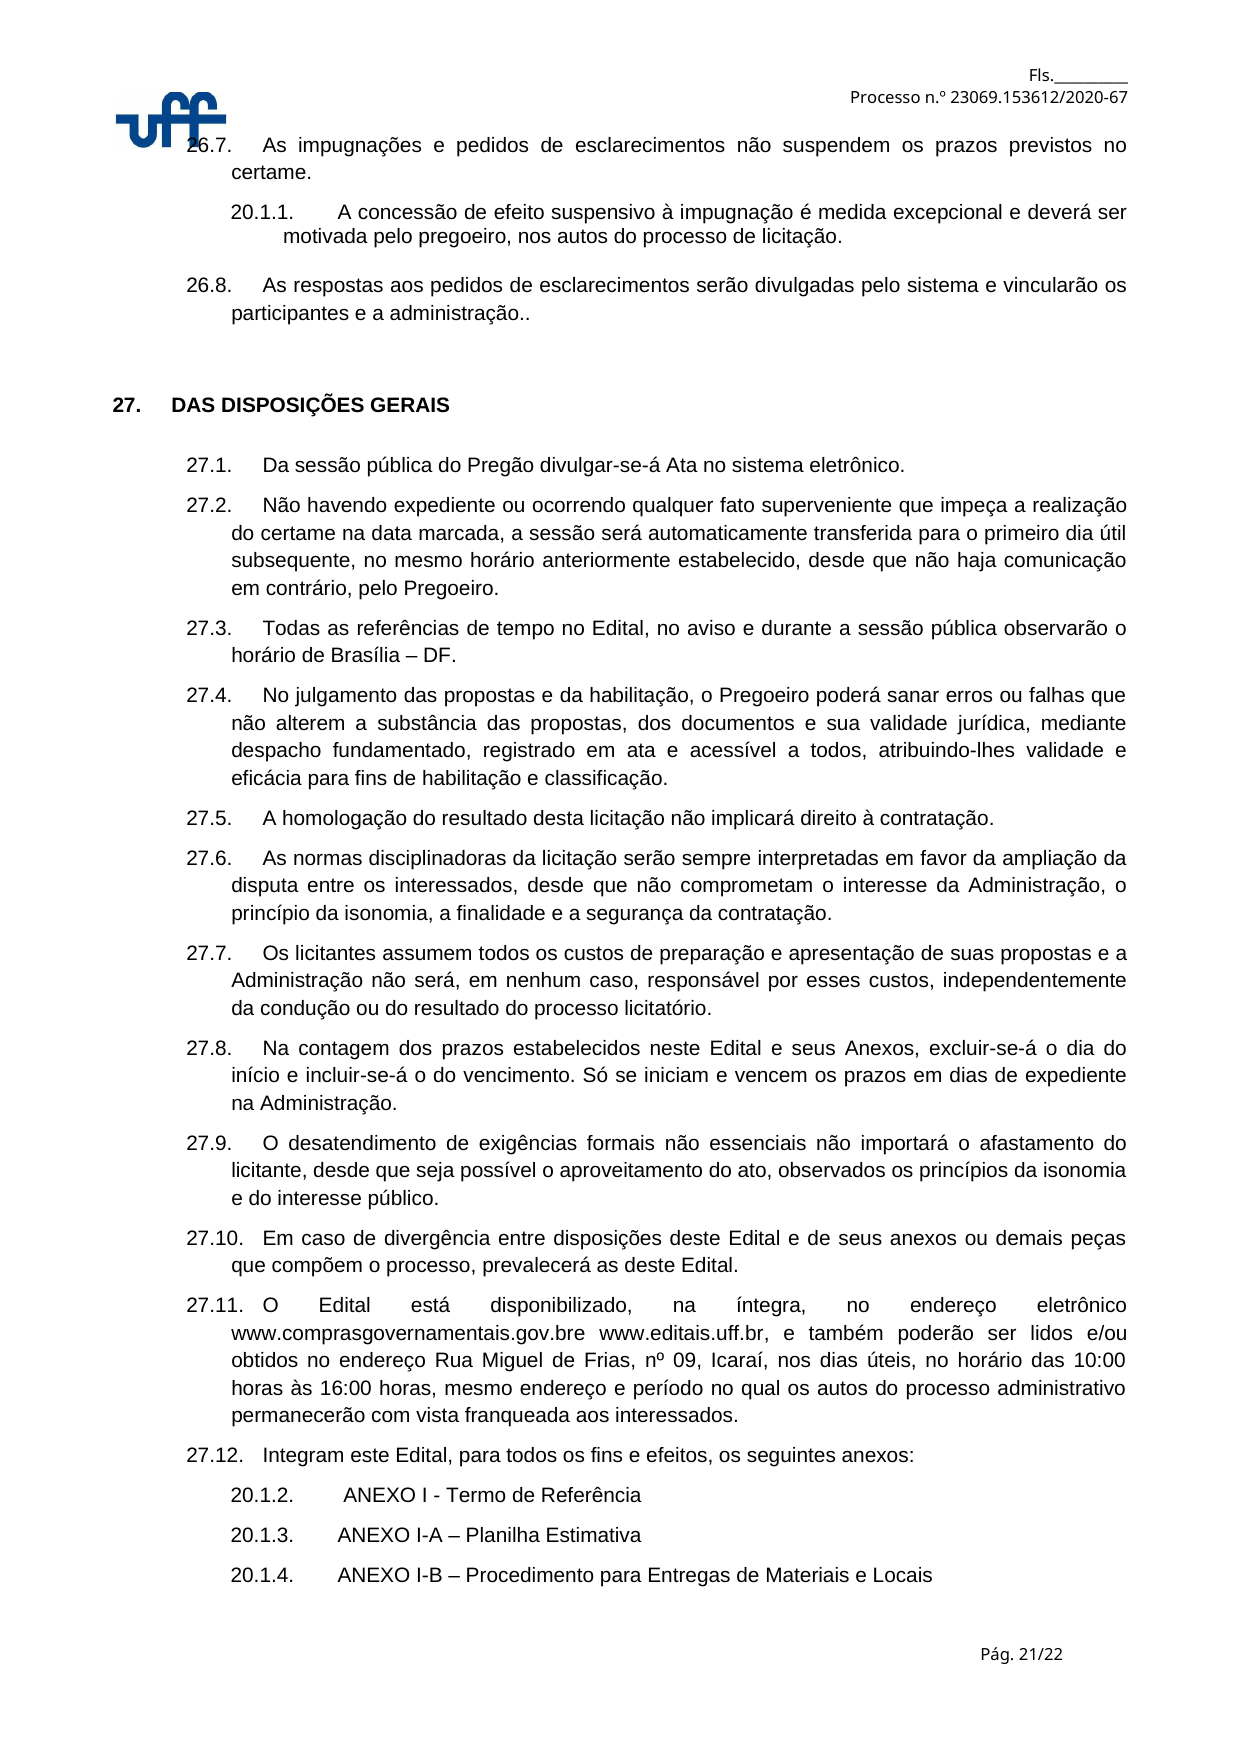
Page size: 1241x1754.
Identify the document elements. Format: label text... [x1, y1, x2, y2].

list Não havendo expediente ou ocorrendo qualquer fato superveniente que impeça a realização do certame na data marcada, a sessão será automaticamente transferida para o primeiro dia útil subsequente, no mesmo horário anteriormente estabelecido, desde que não haja comunicação em contrário, pelo Pregoeiro. [186, 493, 1128, 600]
list ANEXO I-B – Procedimento para Entregas de Materiais e Locais [230, 1563, 1128, 1587]
list As impugnações e pedidos de esclarecimentos não suspendem os prazos previstos no certame. [186, 132, 1128, 184]
list A concessão de efeito suspensivo à impugnação é medida excepcional e deverá ser motivada pelo pregoeiro, nos autos do processo de licitação. [230, 200, 1128, 248]
list ANEXO I-A – Planilha Estimativa [230, 1523, 1128, 1547]
picture [114, 92, 227, 153]
list Na contagem dos prazos estabelecidos neste Edital e seus Anexos, excluir-se-á o dia do início e incluir-se-á o do vencimento. Só se iniciam e vencem os prazos em dias de expediente na Administração. [186, 1036, 1128, 1115]
list Da sessão pública do Pregão divulgar-se-á Ata no sistema eletrônico. [186, 453, 1128, 477]
list Integram este Edital, para todos os fins e efeitos, os seguintes anexos: [186, 1443, 1128, 1467]
list A homologação do resultado desta licitação não implicará direito à contratação. [186, 806, 1128, 830]
list O Edital está disponibilizado, na íntegra, no endereço eletrônico www.comprasgovernamentais.gov.bre www.editais.uff.br, e também poderão ser lidos e/ou obtidos no endereço Rua Miguel de Frias, nº 09, Icaraí, nos dias úteis, no horário das 10:00 horas às 16:00 horas, mesmo endereço e período no qual os autos do processo administrativo permanecerão com vista franqueada aos interessados. [186, 1293, 1128, 1427]
list As normas disciplinadoras da licitação serão sempre interpretadas em favor da ampliação da disputa entre os interessados, desde que não comprometam o interesse da Administração, o princípio da isonomia, a finalidade e a segurança da contratação. [186, 846, 1128, 925]
list ANEXO I - Termo de Referência [230, 1483, 1128, 1507]
list Todas as referências de tempo no Edital, no aviso e durante a sessão pública observarão o horário de Brasília – DF. [186, 616, 1128, 667]
list As respostas aos pedidos de esclarecimentos serão divulgadas pelo sistema e vincularão os participantes e a administração.. [186, 273, 1128, 324]
list Em caso de divergência entre disposições deste Edital e de seus anexos ou demais peças que compõem o processo, prevalecerá as deste Edital. [186, 1226, 1128, 1277]
list No julgamento das propostas e da habilitação, o Pregoeiro poderá sanar erros ou falhas que não alterem a substância das propostas, dos documentos e sua validade jurídica, mediante despacho fundamentado, registrado em ata e acessível a todos, atribuindo-lhes validade e eficácia para fins de habilitação e classificação. [186, 683, 1128, 790]
list O desatendimento de exigências formais não essenciais não importará o afastamento do licitante, desde que seja possível o aproveitamento do ato, observados os princípios da isonomia e do interesse público. [186, 1131, 1128, 1210]
list Os licitantes assumem todos os custos de preparação e apresentação de suas propostas e a Administração não será, em nenhum caso, responsável por esses custos, independentemente da condução ou do resultado do processo licitatório. [186, 941, 1128, 1020]
list DAS DISPOSIÇÕES GERAIS [112, 393, 1128, 417]
